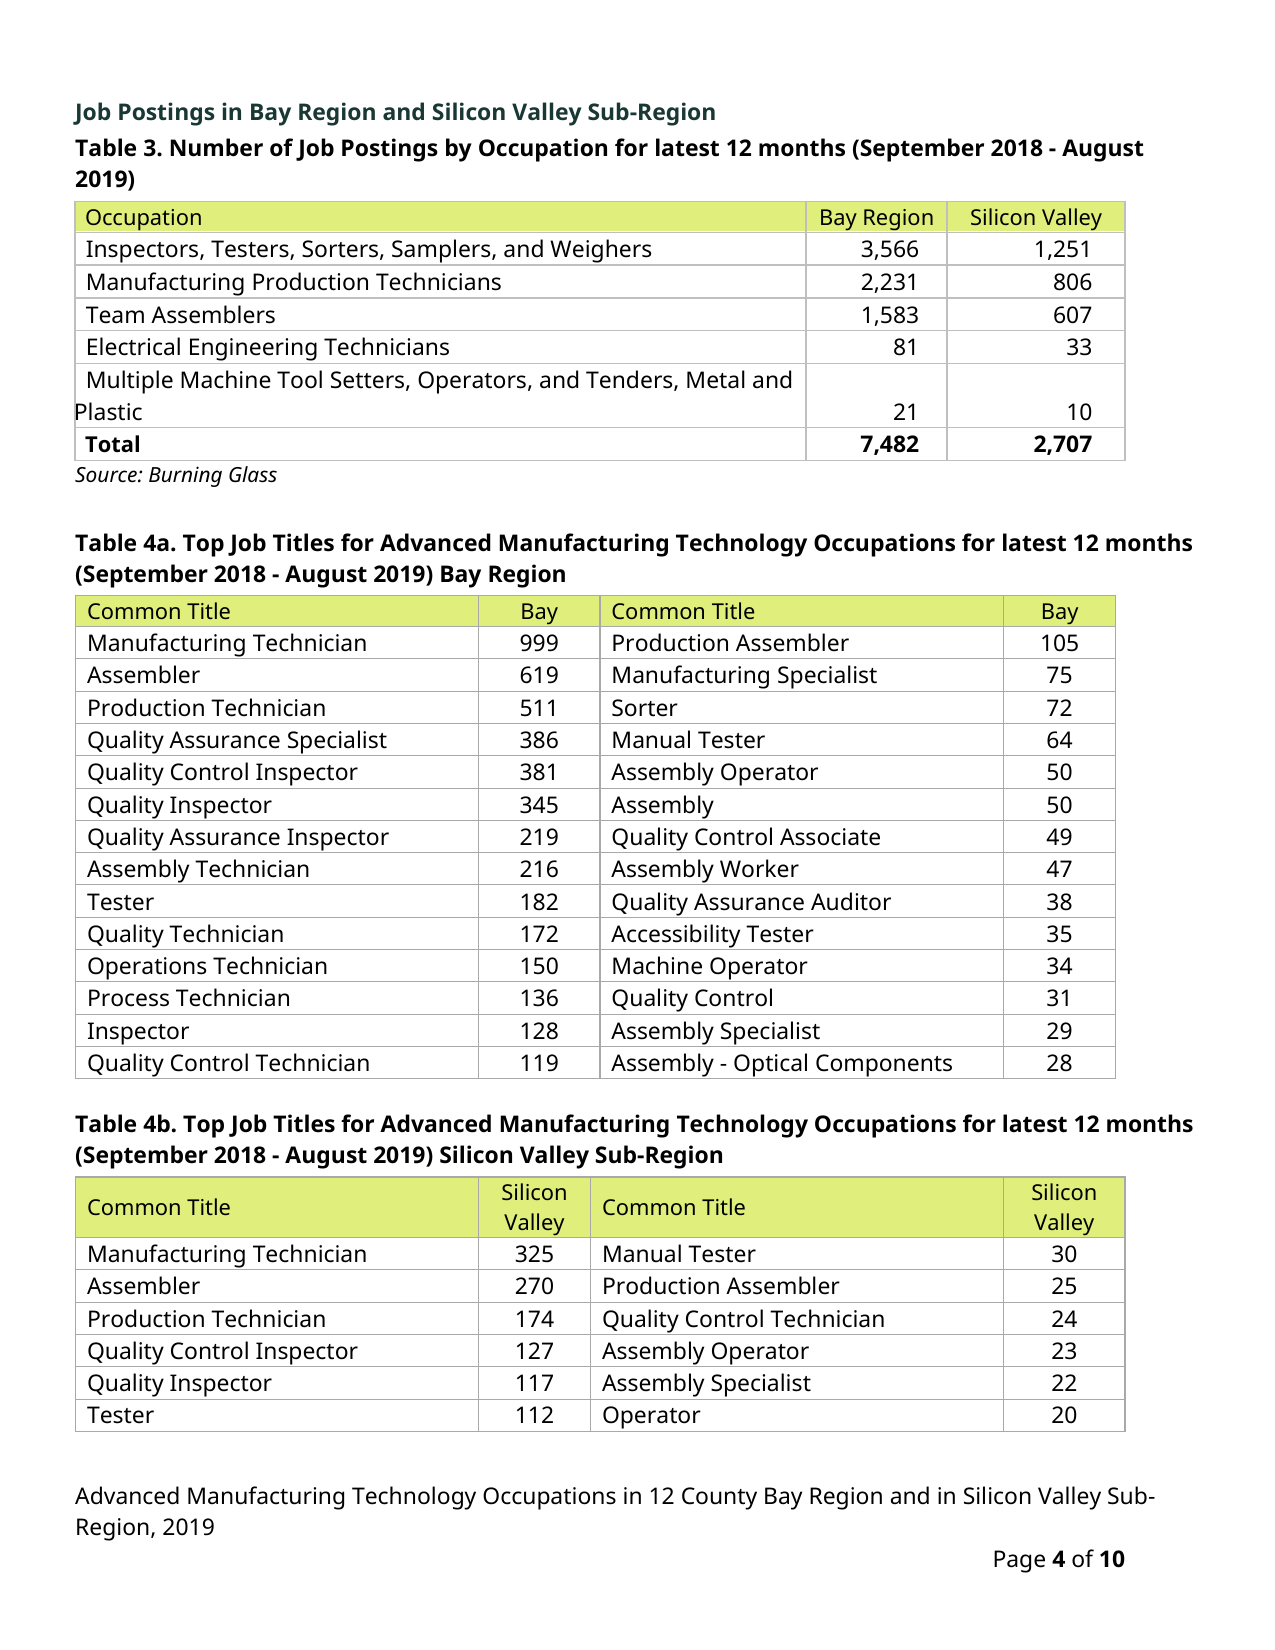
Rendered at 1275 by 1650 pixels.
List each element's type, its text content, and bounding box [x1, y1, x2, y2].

table_header Occupation [76, 202, 805, 231]
table_cell Assembler [76, 1270, 478, 1302]
table_cell Quality Assurance Inspector [76, 821, 478, 852]
table_cell Team Assemblers [76, 299, 805, 330]
table_cell 72 [1004, 692, 1115, 723]
table_cell 50 [1004, 789, 1115, 820]
table_cell 511 [479, 692, 599, 723]
table_cell Assembly Specialist [591, 1367, 1003, 1398]
table_cell Quality Control [601, 982, 1003, 1013]
table_header Bay Region [807, 202, 946, 231]
table_cell Production Assembler [601, 627, 1003, 658]
table_cell 112 [479, 1400, 590, 1431]
table_cell 127 [479, 1335, 590, 1366]
table_cell Quality Control Inspector [76, 756, 478, 787]
table_cell 1,583 [807, 299, 946, 330]
table_cell 174 [479, 1303, 590, 1334]
table_cell 136 [479, 982, 599, 1013]
table_header Bay [479, 596, 599, 626]
table_cell 105 [1004, 627, 1115, 658]
table_cell 35 [1004, 918, 1115, 949]
table_cell Assembly Operator [591, 1335, 1003, 1366]
table_cell 31 [1004, 982, 1115, 1013]
table_cell 806 [948, 266, 1124, 297]
table_cell Assembly Operator [601, 756, 1003, 787]
table_cell Quality Control Inspector [76, 1335, 478, 1366]
table_header Silicon Valley [479, 1178, 590, 1237]
text Table 4b. Top Job Titles for Advanced Manufacturing Technology Occupations for latest 12 months (September 2018 - August 2019) Silicon Valley Sub-Region [75, 1108, 1200, 1170]
table_cell Quality Control Technician [76, 1047, 478, 1078]
table_cell Assembly Worker [601, 853, 1003, 884]
table_cell Manufacturing Technician [76, 627, 478, 658]
table_cell 607 [948, 299, 1124, 330]
table_cell Tester [76, 1400, 478, 1431]
table_cell 22 [1004, 1367, 1124, 1398]
table_cell Machine Operator [601, 950, 1003, 981]
text Table 4a. Top Job Titles for Advanced Manufacturing Technology Occupations for latest 12 months (September 2018 - August 2019) Bay Region [75, 526, 1200, 589]
table_cell 619 [479, 659, 599, 691]
table_header Common Title [76, 1178, 478, 1237]
table_cell Tester [76, 885, 478, 917]
table_cell Manufacturing Production Technicians [76, 266, 805, 297]
table_cell Assembly Specialist [601, 1015, 1003, 1046]
table_cell 216 [479, 853, 599, 884]
table_cell 81 [807, 331, 946, 363]
table_cell 117 [479, 1367, 590, 1398]
table_cell Quality Assurance Auditor [601, 885, 1003, 917]
table_cell 270 [479, 1270, 590, 1302]
table_header Common Title [76, 596, 478, 626]
table_cell Electrical Engineering Technicians [76, 331, 805, 363]
table_cell Quality Technician [76, 918, 478, 949]
table_cell 30 [1004, 1238, 1124, 1269]
subtitle Job Postings in Bay Region and Silicon Valley Sub-Region [75, 96, 1200, 127]
table_cell 33 [948, 331, 1124, 363]
table_cell Sorter [601, 692, 1003, 723]
table_cell 3,566 [807, 233, 946, 264]
table_cell 10 [948, 364, 1124, 427]
table_cell Quality Inspector [76, 789, 478, 820]
table_cell Manual Tester [601, 724, 1003, 755]
table_cell 172 [479, 918, 599, 949]
table_header Common Title [601, 596, 1003, 626]
table_cell 50 [1004, 756, 1115, 787]
table_cell 150 [479, 950, 599, 981]
table_cell 23 [1004, 1335, 1124, 1366]
table_cell 2,231 [807, 266, 946, 297]
table_cell 999 [479, 627, 599, 658]
table_cell 21 [807, 364, 946, 427]
table_cell Manufacturing Technician [76, 1238, 478, 1269]
table_cell 119 [479, 1047, 599, 1078]
table_cell 345 [479, 789, 599, 820]
table_cell 49 [1004, 821, 1115, 852]
table_cell 38 [1004, 885, 1115, 917]
table_cell Accessibility Tester [601, 918, 1003, 949]
table_header Silicon Valley [948, 202, 1124, 231]
table_cell 28 [1004, 1047, 1115, 1078]
table_cell Assembly [601, 789, 1003, 820]
table_cell 24 [1004, 1303, 1124, 1334]
table_header Silicon Valley [1004, 1178, 1124, 1237]
table_cell Inspector [76, 1015, 478, 1046]
table_cell Inspectors, Testers, Sorters, Samplers, and Weighers [76, 233, 805, 264]
table_cell Assembly - Optical Components [601, 1047, 1003, 1078]
table_cell 1,251 [948, 233, 1124, 264]
table_cell 47 [1004, 853, 1115, 884]
table_header Bay [1004, 596, 1115, 626]
table_cell 182 [479, 885, 599, 917]
table_cell Process Technician [76, 982, 478, 1013]
table_cell Assembler [76, 659, 478, 691]
table_cell Quality Control Technician [591, 1303, 1003, 1334]
table_cell Operator [591, 1400, 1003, 1431]
table_cell 128 [479, 1015, 599, 1046]
table_cell Assembly Technician [76, 853, 478, 884]
table_cell Multiple Machine Tool Setters, Operators, and Tenders, Metal and Plastic [76, 364, 805, 427]
table_cell Production Technician [76, 1303, 478, 1334]
table_cell Quality Inspector [76, 1367, 478, 1398]
table_cell Production Technician [76, 692, 478, 723]
table_cell 219 [479, 821, 599, 852]
table_cell Operations Technician [76, 950, 478, 981]
table_cell Manual Tester [591, 1238, 1003, 1269]
text Source: Burning Glass [75, 461, 1200, 489]
text Table 3. Number of Job Postings by Occupation for latest 12 months (September 2018 - August 2019) [75, 132, 1200, 194]
table_header Common Title [591, 1178, 1003, 1237]
table_cell 386 [479, 724, 599, 755]
table_cell Quality Assurance Specialist [76, 724, 478, 755]
table_cell 325 [479, 1238, 590, 1269]
table_cell 25 [1004, 1270, 1124, 1302]
table_cell 2,707 [948, 428, 1124, 459]
table_cell Manufacturing Specialist [601, 659, 1003, 691]
table_cell 64 [1004, 724, 1115, 755]
table_cell 381 [479, 756, 599, 787]
table_cell Production Assembler [591, 1270, 1003, 1302]
table_cell Total [76, 428, 805, 459]
table_cell 34 [1004, 950, 1115, 981]
table_cell Quality Control Associate [601, 821, 1003, 852]
table_cell 75 [1004, 659, 1115, 691]
table_cell 20 [1004, 1400, 1124, 1431]
table_cell 29 [1004, 1015, 1115, 1046]
table_cell 7,482 [807, 428, 946, 459]
